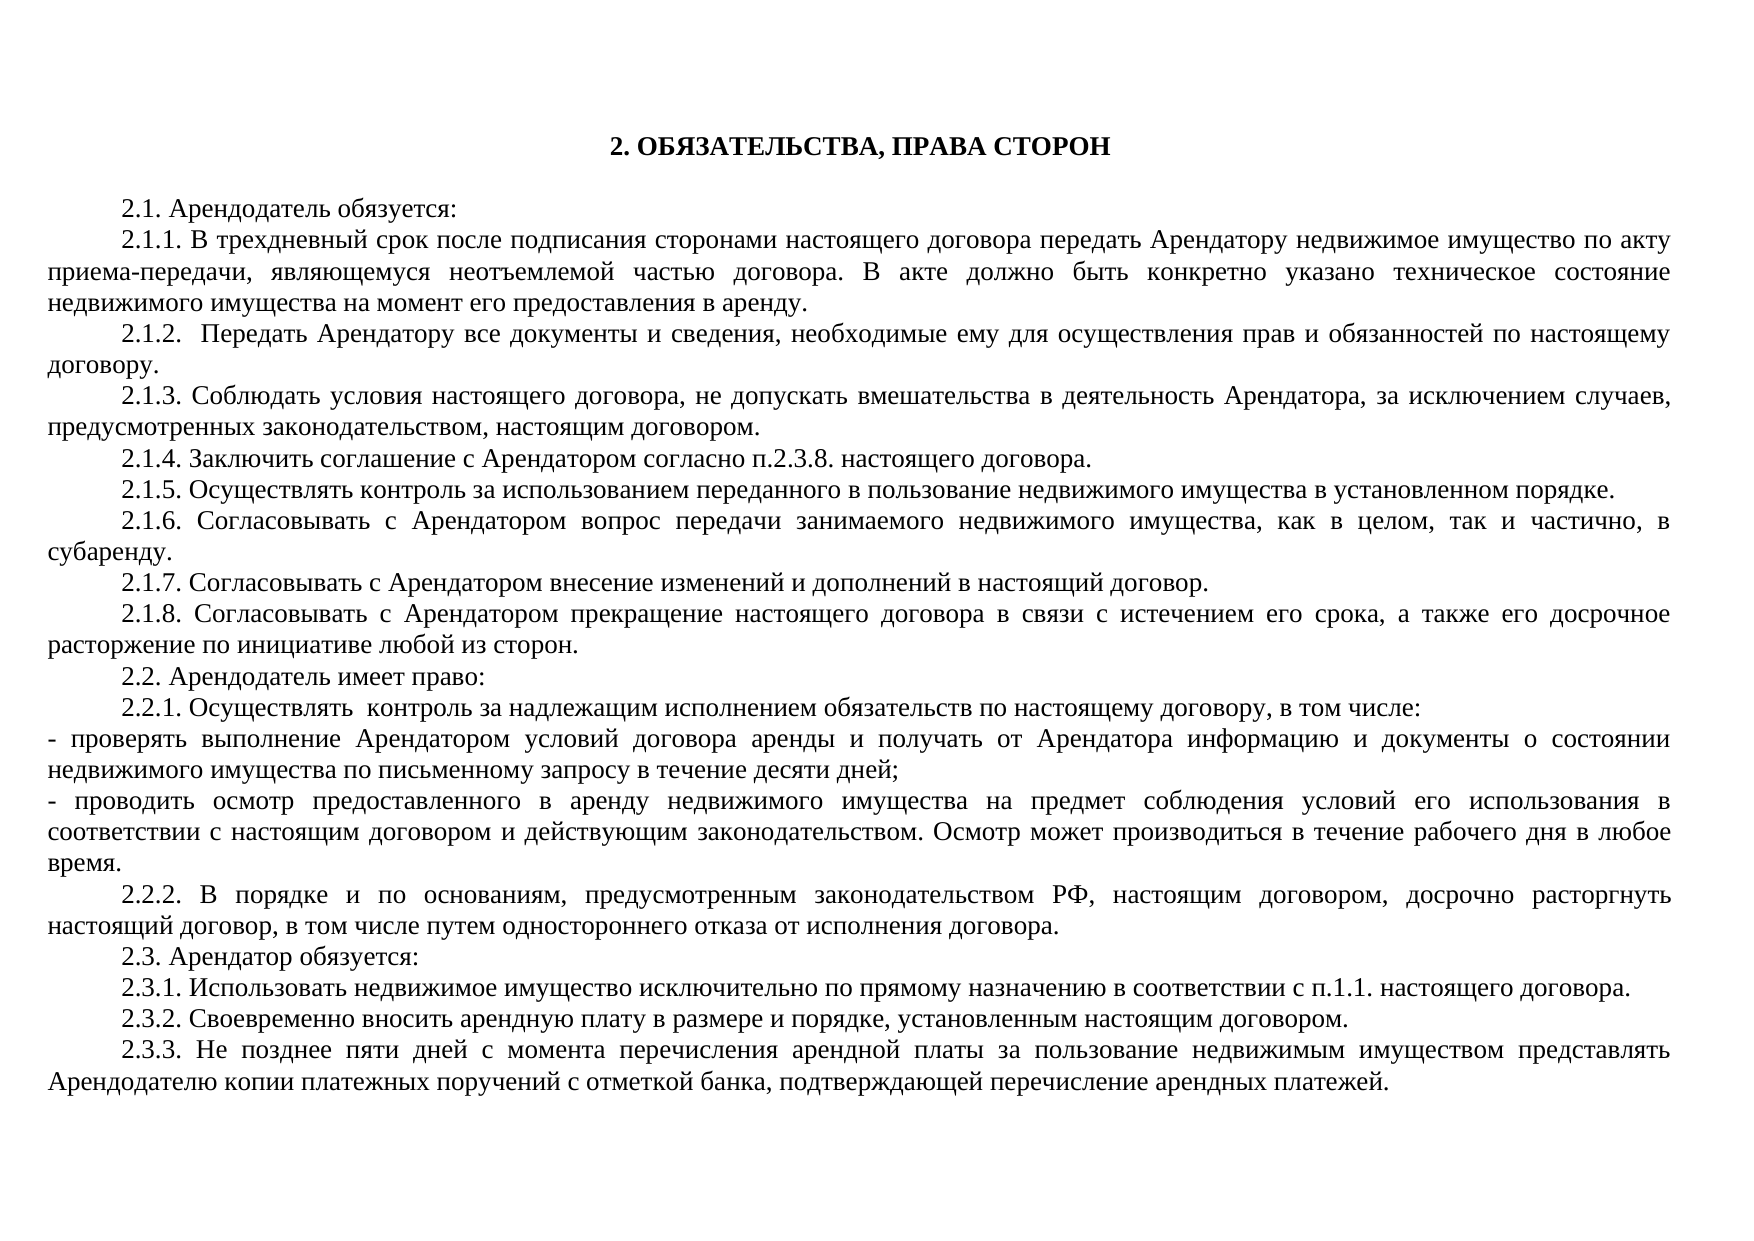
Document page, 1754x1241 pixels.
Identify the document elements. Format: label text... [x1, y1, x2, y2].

text 2.1.8. Согласовывать с Арендатором прекращение настоящего договора в связи с истечением его срока, а также его досрочное расторжение по инициативе любой из сторон. [47, 597, 1673, 660]
text - проверять выполнение Арендатором условий договора аренды и получать от Арендатора информацию и документы о состоянии недвижимого имущества по письменному запросу в течение десяти дней; [47, 722, 1673, 784]
text 2.3.1. Использовать недвижимое имущество исключительно по прямому назначению в соответствии с п.1.1. настоящего договора. [47, 971, 1673, 1002]
text 2.1.4. Заключить соглашение с Арендатором согласно п.2.3.8. настоящего договора. [47, 442, 1673, 473]
text 2.1. Арендодатель обязуется: [47, 192, 1673, 224]
text 2. ОБЯЗАТЕЛЬСТВА, ПРАВА СТОРОН [47, 130, 1673, 161]
text 2.1.5. Осуществлять контроль за использованием переданного в пользование недвижимого имущества в установленном порядке. [47, 473, 1673, 504]
text 2.3.3. Не позднее пяти дней с момента перечисления арендной платы за пользование недвижимым имуществом представлять Арендодателю копии платежных поручений с отметкой банка, подтверждающей перечисление арендных платежей. [47, 1033, 1673, 1096]
text 2.1.2. Передать Арендатору все документы и сведения, необходимые ему для осуществления прав и обязанностей по настоящему договору. [47, 317, 1673, 379]
text 2.2. Арендодатель имеет право: [47, 660, 1673, 691]
text - проводить осмотр предоставленного в аренду недвижимого имущества на предмет соблюдения условий его использования в соответствии с настоящим договором и действующим законодательством. Осмотр может производиться в течение рабочего дня в любое время. [47, 784, 1673, 878]
text 2.1.6. Согласовывать с Арендатором вопрос передачи занимаемого недвижимого имущества, как в целом, так и частично, в субаренду. [47, 504, 1673, 566]
text 2.1.3. Соблюдать условия настоящего договора, не допускать вмешательства в деятельность Арендатора, за исключением случаев, предусмотренных законодательством, настоящим договором. [47, 379, 1673, 442]
text 2.1.1. В трехдневный срок после подписания сторонами настоящего договора передать Арендатору недвижимое имущество по акту приема-передачи, являющемуся неотъемлемой частью договора. В акте должно быть конкретно указано техническое состояние недвижимого имущества на момент его предоставления в аренду. [47, 224, 1673, 317]
text 2.2.2. В порядке и по основаниям, предусмотренным законодательством РФ, настоящим договором, досрочно расторгнуть настоящий договор, в том числе путем одностороннего отказа от исполнения договора. [47, 878, 1673, 940]
text 2.1.7. Согласовывать с Арендатором внесение изменений и дополнений в настоящий договор. [47, 566, 1673, 597]
text 2.3. Арендатор обязуется: [47, 940, 1673, 971]
text 2.2.1. Осуществлять контроль за надлежащим исполнением обязательств по настоящему договору, в том числе: [47, 691, 1673, 722]
text 2.3.2. Своевременно вносить арендную плату в размере и порядке, установленным настоящим договором. [47, 1002, 1673, 1033]
